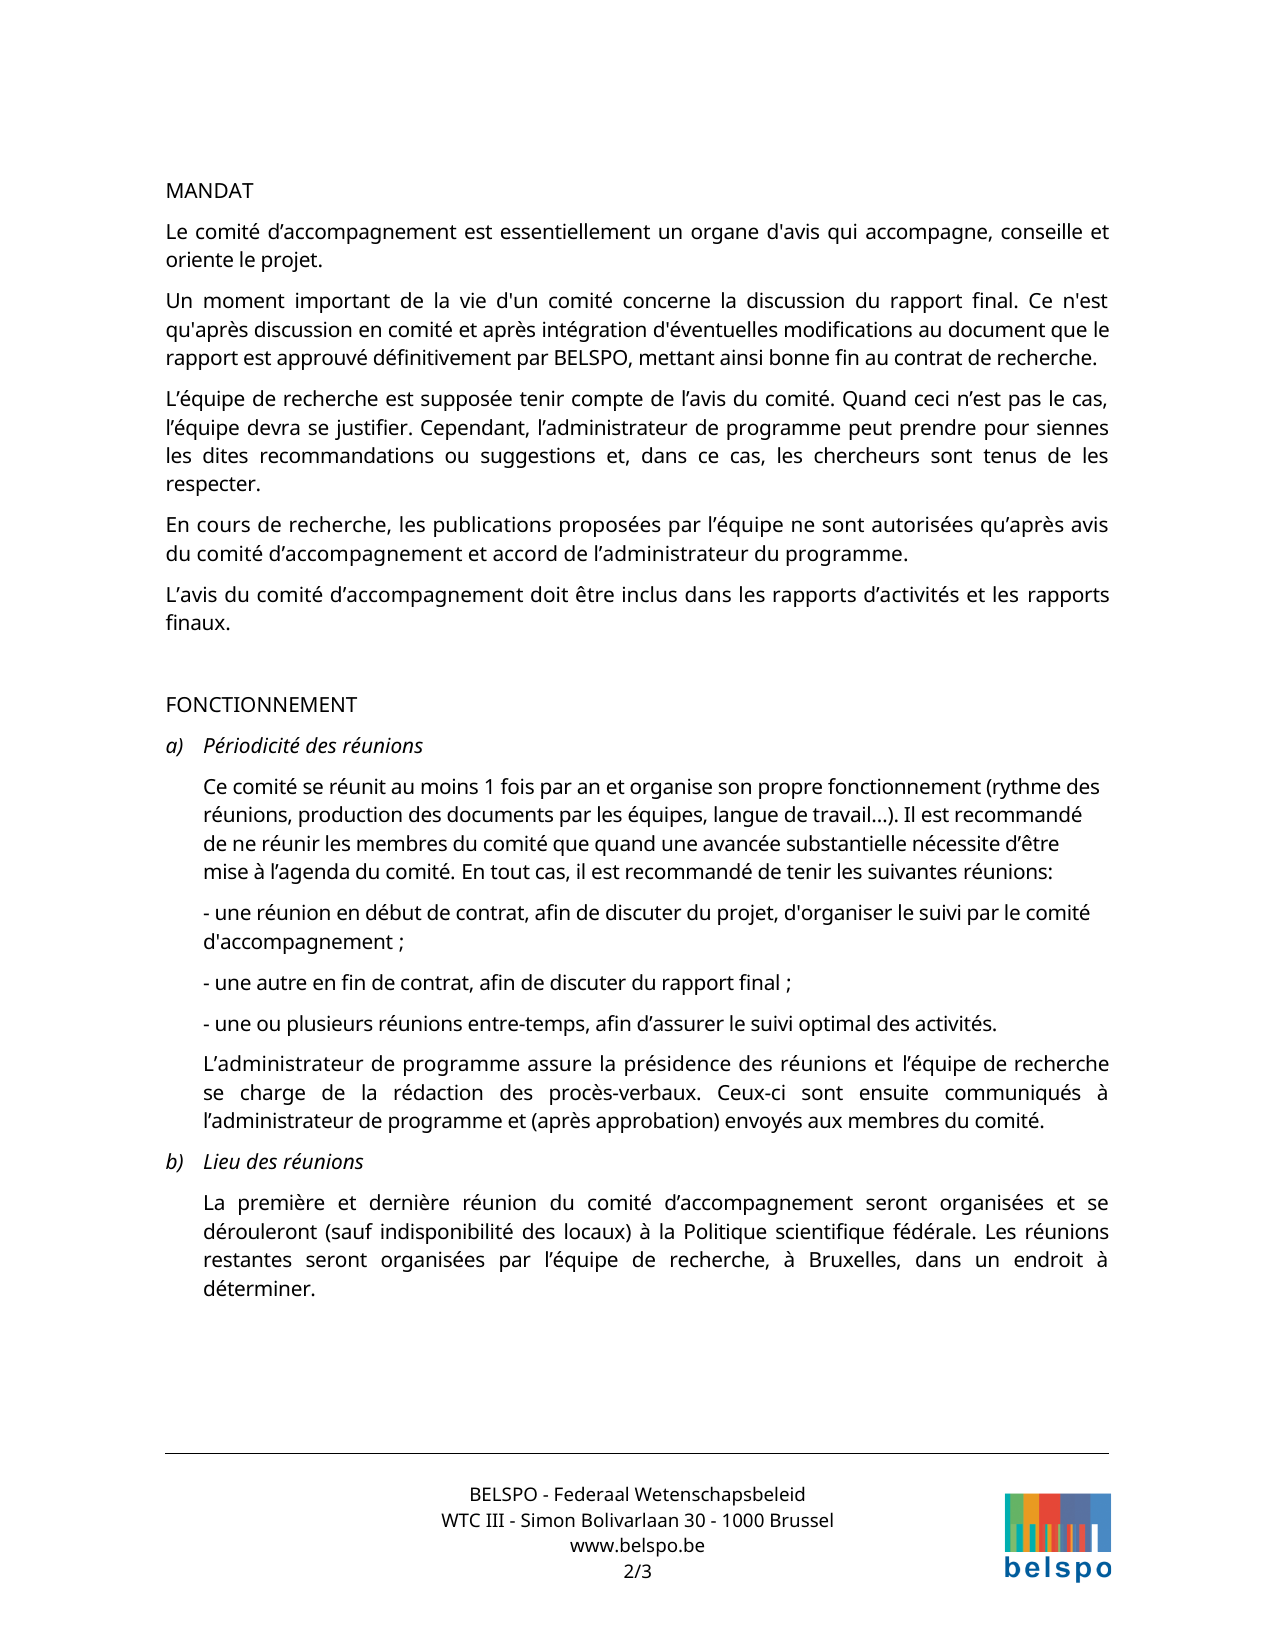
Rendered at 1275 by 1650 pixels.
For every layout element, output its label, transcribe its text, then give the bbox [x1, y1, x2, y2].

text La première et dernière réunion du comité d’accompagnement seront organisées et se dérouleront (sauf indisponibilité des locaux) à la Politique scientifique fédérale. Les réunions restantes seront organisées par l’équipe de recherche, à Bruxelles, dans un endroit à déterminer. [203, 1188, 1109, 1302]
list Périodicité des réunions [165, 731, 1109, 759]
text Un moment important de la vie d'un comité concerne la discussion du rapport final. Ce n'est qu'après discussion en comité et après intégration d'éventuelles modifications au document que le rapport est approuvé définitivement par BELSPO, mettant ainsi bonne fin au contrat de recherche. [165, 286, 1109, 372]
text L’équipe de recherche est supposée tenir compte de l’avis du comité. Quand ceci n’est pas le cas, l’équipe devra se justifier. Cependant, l’administrateur de programme peut prendre pour siennes les dites recommandations ou suggestions et, dans ce cas, les chercheurs sont tenus de les respecter. [165, 384, 1109, 498]
text - une autre en fin de contrat, afin de discuter du rapport final ; [203, 968, 1109, 996]
list Lieu des réunions [165, 1147, 1109, 1176]
text Ce comité se réunit au moins 1 fois par an et organise son propre fonctionnement (rythme des réunions, production des documents par les équipes, langue de travail…). Il est recommandé de ne réunir les membres du comité que quand une avancée substantielle nécessite d’être mise à l’agenda du comité. En tout cas, il est recommandé de tenir les suivantes réunions: [203, 772, 1109, 886]
text - une ou plusieurs réunions entre-temps, afin d’assurer le suivi optimal des activités. [203, 1009, 1109, 1037]
text FONCTIONNEMENT [165, 690, 1109, 719]
text L’administrateur de programme assure la présidence des réunions et l’équipe de recherche se charge de la rédaction des procès-verbaux. Ceux-ci sont ensuite communiqués à l’administrateur de programme et (après approbation) envoyés aux membres du comité. [203, 1049, 1109, 1135]
text MANDAT [165, 148, 1109, 204]
picture [1004, 1493, 1112, 1583]
text Le comité d’accompagnement est essentiellement un organe d'avis qui accompagne, conseille et oriente le projet. [165, 217, 1109, 274]
text L’avis du comité d’accompagnement doit être inclus dans les rapports d’activités et les rapports finaux. [165, 580, 1109, 637]
text En cours de recherche, les publications proposées par l’équipe ne sont autorisées qu’après avis du comité d’accompagnement et accord de l’administrateur du programme. [165, 511, 1109, 567]
text - une réunion en début de contrat, afin de discuter du projet, d'organiser le suivi par le comité d'accompagnement ; [203, 898, 1109, 955]
